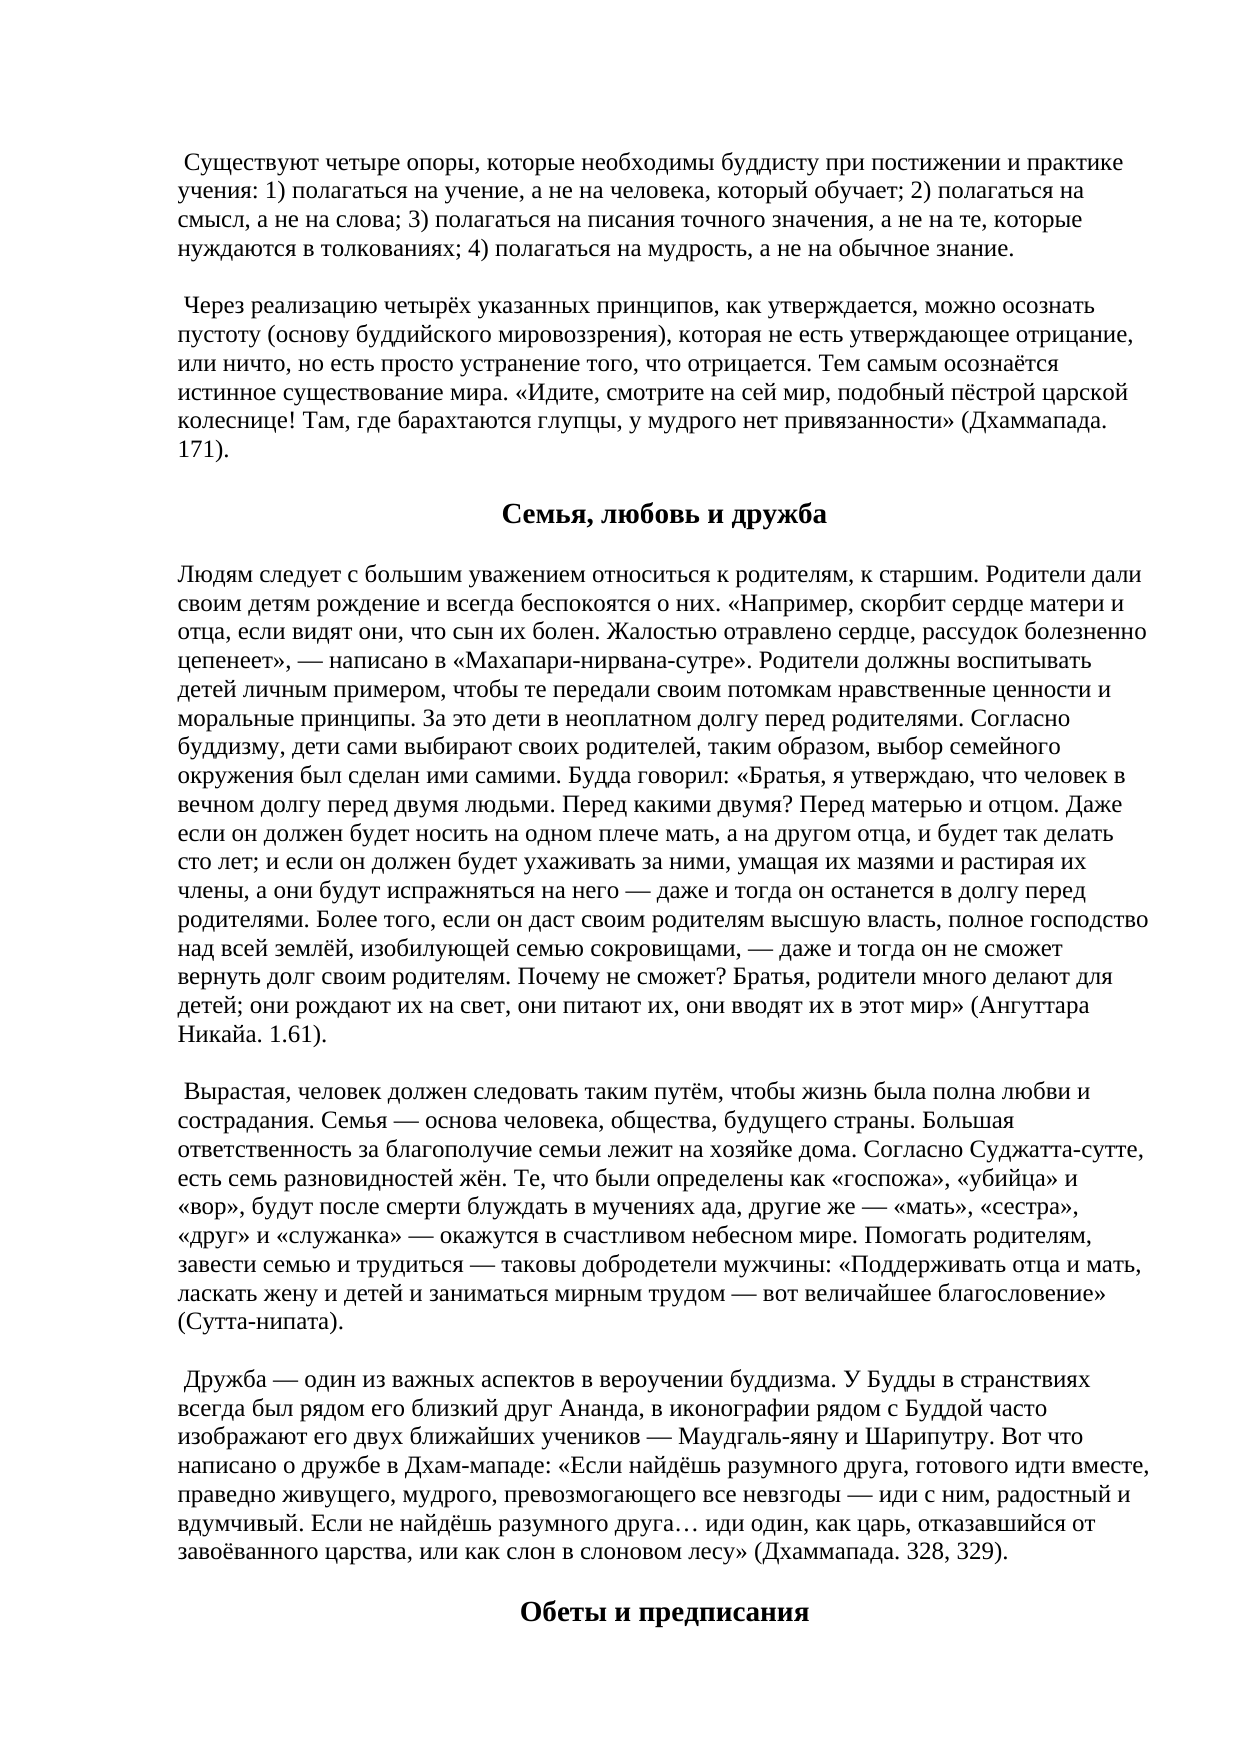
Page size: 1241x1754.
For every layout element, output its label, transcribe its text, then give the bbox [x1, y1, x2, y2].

text Дружба — один из важных аспектов в вероучении буддизма. У Будды в странствиях всегда был рядом его близкий друг Ананда, в иконографии рядом с Буддой часто изображают его двух ближайших учеников — Маудгаль-яяну и Шарипутру. Вот что написано о дружбе в Дхам-мападе: «Если найдёшь разумного друга, готового идти вместе, праведно живущего, мудрого, превозмогающего все невзгоды — иди с ним, радостный и вдумчивый. Если не найдёшь разумного друга… иди один, как царь, отказавшийся от завоёванного царства, или как слон в слоновом лесу» (Дхаммапада. 328, 329). [177, 1364, 1152, 1565]
text Людям следует с большим уважением относиться к родителям, к старшим. Родители дали своим детям рождение и всегда беспокоятся о них. «Например, скорбит сердце матери и отца, если видят они, что сын их болен. Жалостью отравлено сердце, рассудок болезненно цепенеет», — написано в «Махапари-нирвана-сутре». Родители должны воспитывать детей личным примером, чтобы те передали своим потомкам нравственные ценности и моральные принципы. За это дети в неоплатном долгу перед родителями. Согласно буддизму, дети сами выбирают своих родителей, таким образом, выбор семейного окружения был сделан ими самими. Будда говорил: «Братья, я утверждаю, что человек в вечном долгу перед двумя людьми. Перед какими двумя? Перед матерью и отцом. Даже если он должен будет носить на одном плече мать, а на другом отца, и будет так делать сто лет; и если он должен будет ухаживать за ними, умащая их мазями и растирая их члены, а они будут испражняться на него — даже и тогда он останется в долгу перед родителями. Более того, если он даст своим родителям высшую власть, полное господство над всей землёй, изобилующей семью сокровищами, — даже и тогда он не сможет вернуть долг своим родителям. Почему не сможет? Братья, родители много делают для детей; они рождают их на свет, они питают их, они вводят их в этот мир» (Ангуттара Никайа. 1.61). [177, 559, 1152, 1048]
text Обеты и предписания [177, 1594, 1152, 1627]
text Существуют четыре опоры, которые необходимы буддисту при постижении и практике учения: 1) полагаться на учение, а не на человека, который обучает; 2) полагаться на смысл, а не на слова; 3) полагаться на писания точного значения, а не на те, которые нуждаются в толкованиях; 4) полагаться на мудрость, а не на обычное знание. [177, 147, 1152, 262]
text Вырастая, человек должен следовать таким путём, чтобы жизнь была полна любви и сострадания. Семья — основа человека, общества, будущего страны. Большая ответственность за благополучие семьи лежит на хозяйке дома. Согласно Суджатта-сутте, есть семь разновидностей жён. Те, что были определены как «госпожа», «убийца» и «вор», будут после смерти блуждать в мучениях ада, другие же — «мать», «сестра», «друг» и «служанка» — окажутся в счастливом небесном мире. Помогать родителям, завести семью и трудиться — таковы добродетели мужчины: «Поддерживать отца и мать, ласкать жену и детей и заниматься мирным трудом — вот величайшее благословение» (Сутта-нипата). [177, 1076, 1152, 1335]
text Семья, любовь и дружба [177, 497, 1152, 530]
text Через реализацию четырёх указанных принципов, как утверждается, можно осознать пустоту (основу буддийского мировоззрения), которая не есть утверждающее отрицание, или ничто, но есть просто устранение того, что отрицается. Тем самым осознаётся истинное существование мира. «Идите, смотрите на сей мир, подобный пёстрой царской колеснице! Там, где барахтаются глупцы, у мудрого нет привязанности» (Дхаммапада. 171). [177, 291, 1152, 463]
